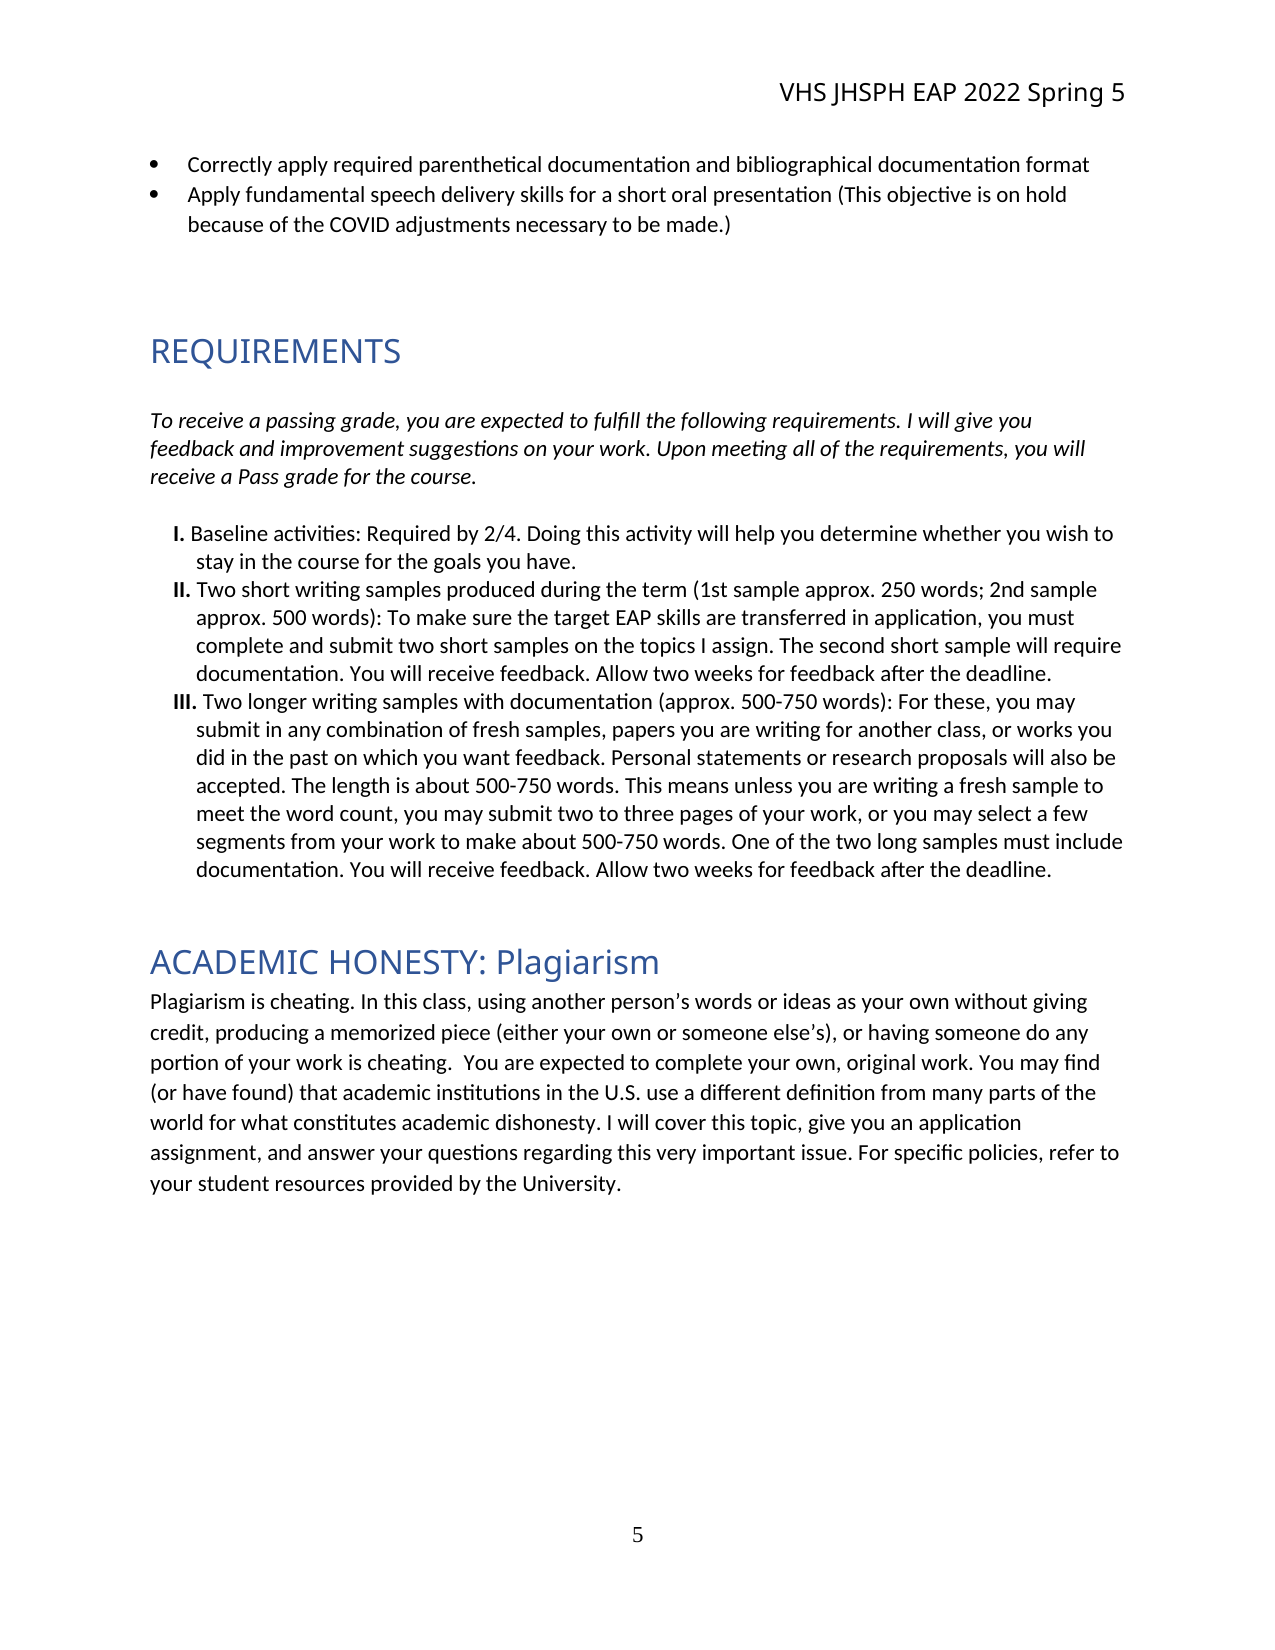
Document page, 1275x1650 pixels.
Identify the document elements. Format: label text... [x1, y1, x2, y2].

subtitle REQUIREMENTS [150, 328, 1125, 373]
text To receive a passing grade, you are expected to fulfill the following requirements. I will give you feedback and improvement suggestions on your work. Upon meeting all of the requirements, you will receive a Pass grade for the course. [150, 406, 1125, 490]
text Plagiarism is cheating. In this class, using another person’s words or ideas as your own without giving credit, producing a memorized piece (either your own or someone else’s), or having someone do any portion of your work is cheating. You are expected to complete your own, original work. You may find (or have found) that academic institutions in the U.S. use a different definition from many parts of the world for what constitutes academic dishonesty. I will cover this topic, give you an application assignment, and answer your questions regarding this very important issue. For specific policies, refer to your student resources provided by the University. [150, 987, 1125, 1197]
text II. Two short writing samples produced during the term (1st sample approx. 250 words; 2nd sample approx. 500 words): To make sure the target EAP skills are transferred in application, you must complete and submit two short samples on the topics I assign. The second short sample will require documentation. You will receive feedback. Allow two weeks for feedback after the deadline. [173, 575, 1125, 687]
list Correctly apply required parenthetical documentation and bibliographical documentation format [150, 150, 1125, 178]
text I. Baseline activities: Required by 2/4. Doing this activity will help you determine whether you wish to stay in the course for the goals you have. [173, 519, 1125, 575]
subtitle ACADEMIC HONESTY: Plagiarism [150, 938, 1125, 984]
text III. Two longer writing samples with documentation (approx. 500-750 words): For these, you may submit in any combination of fresh samples, papers you are writing for another class, or works you did in the past on which you want feedback. Personal statements or research proposals will also be accepted. The length is about 500-750 words. This means unless you are writing a fresh sample to meet the word count, you may submit two to three pages of your work, or you may select a few segments from your work to make about 500-750 words. One of the two long samples must include documentation. You will receive feedback. Allow two weeks for feedback after the deadline. [173, 687, 1125, 883]
list Apply fundamental speech delivery skills for a short oral presentation (This objective is on hold because of the COVID adjustments necessary to be made.) [150, 180, 1125, 238]
